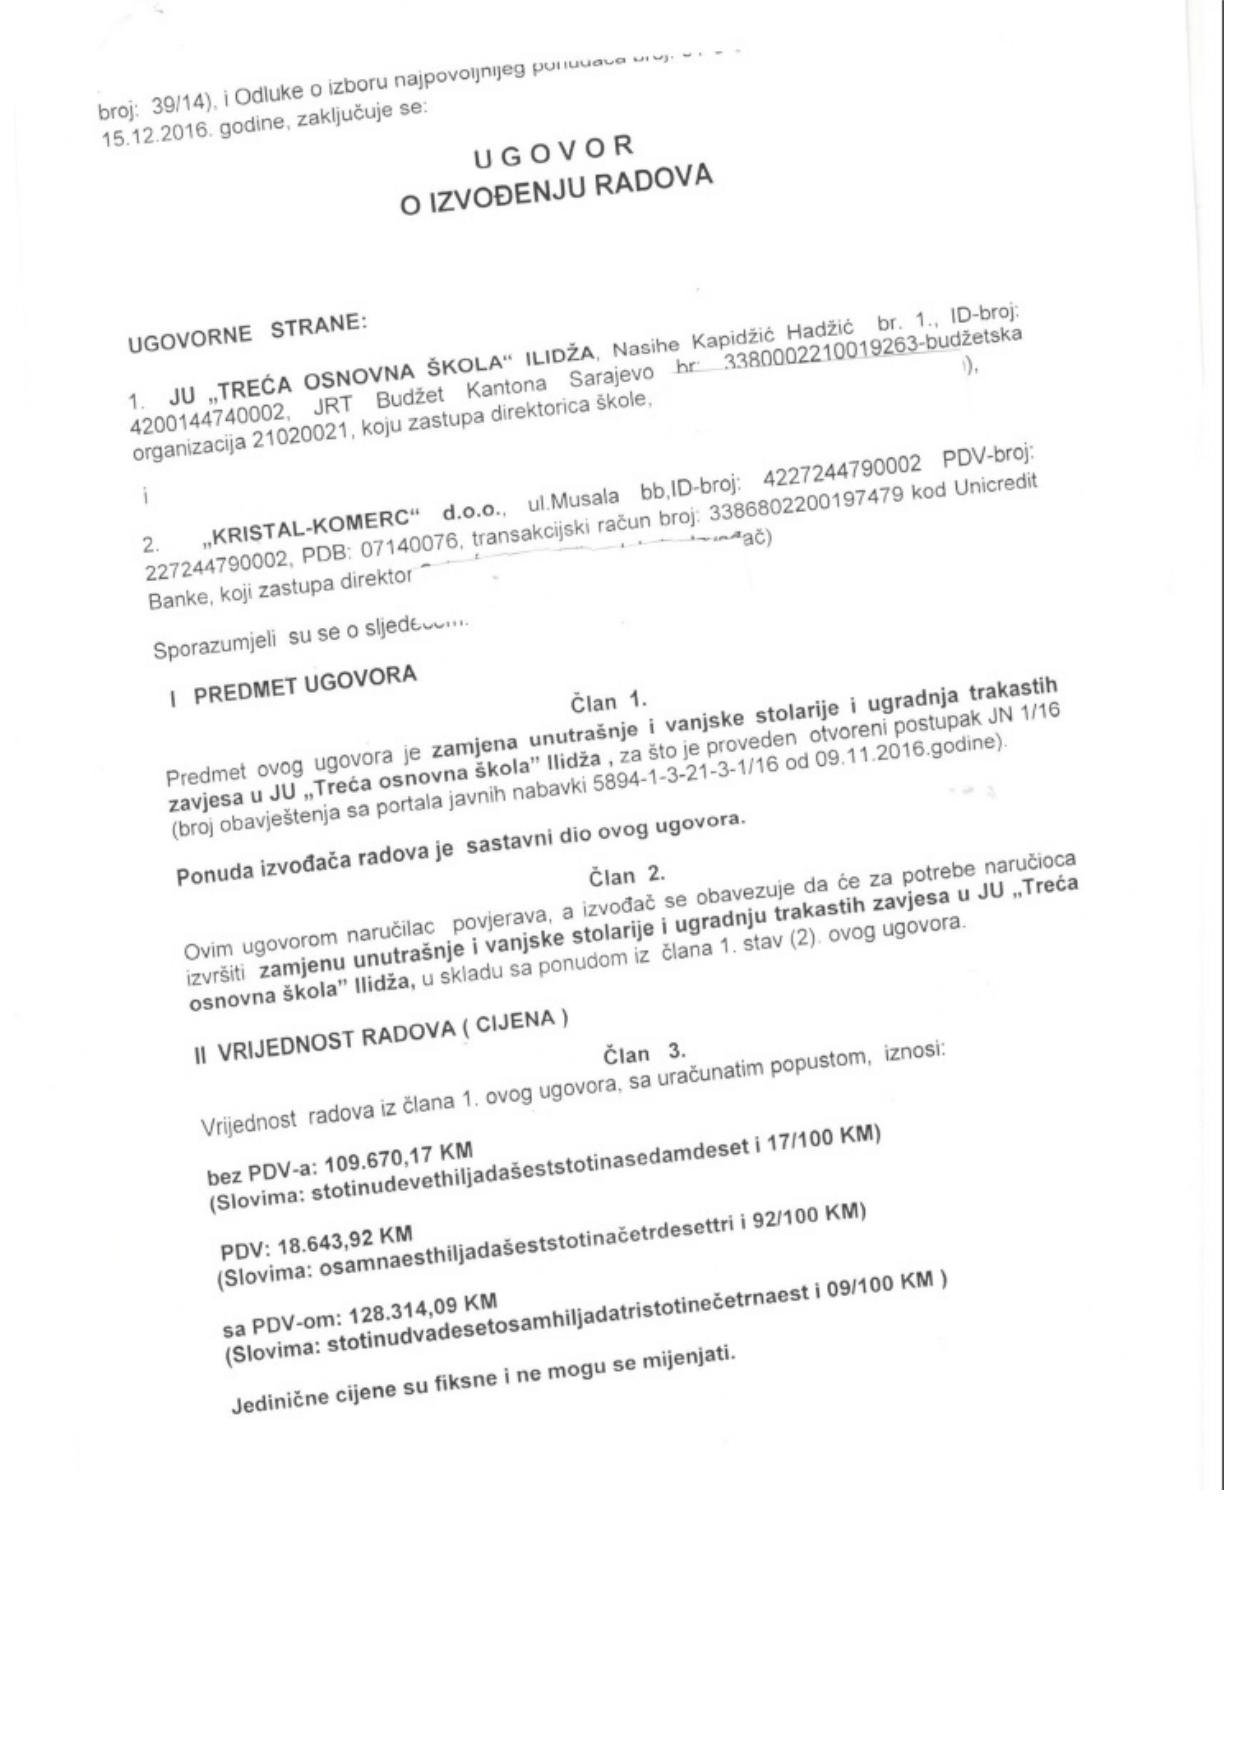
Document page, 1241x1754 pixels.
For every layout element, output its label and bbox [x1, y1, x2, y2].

picture [14, 0, 1224, 1490]
